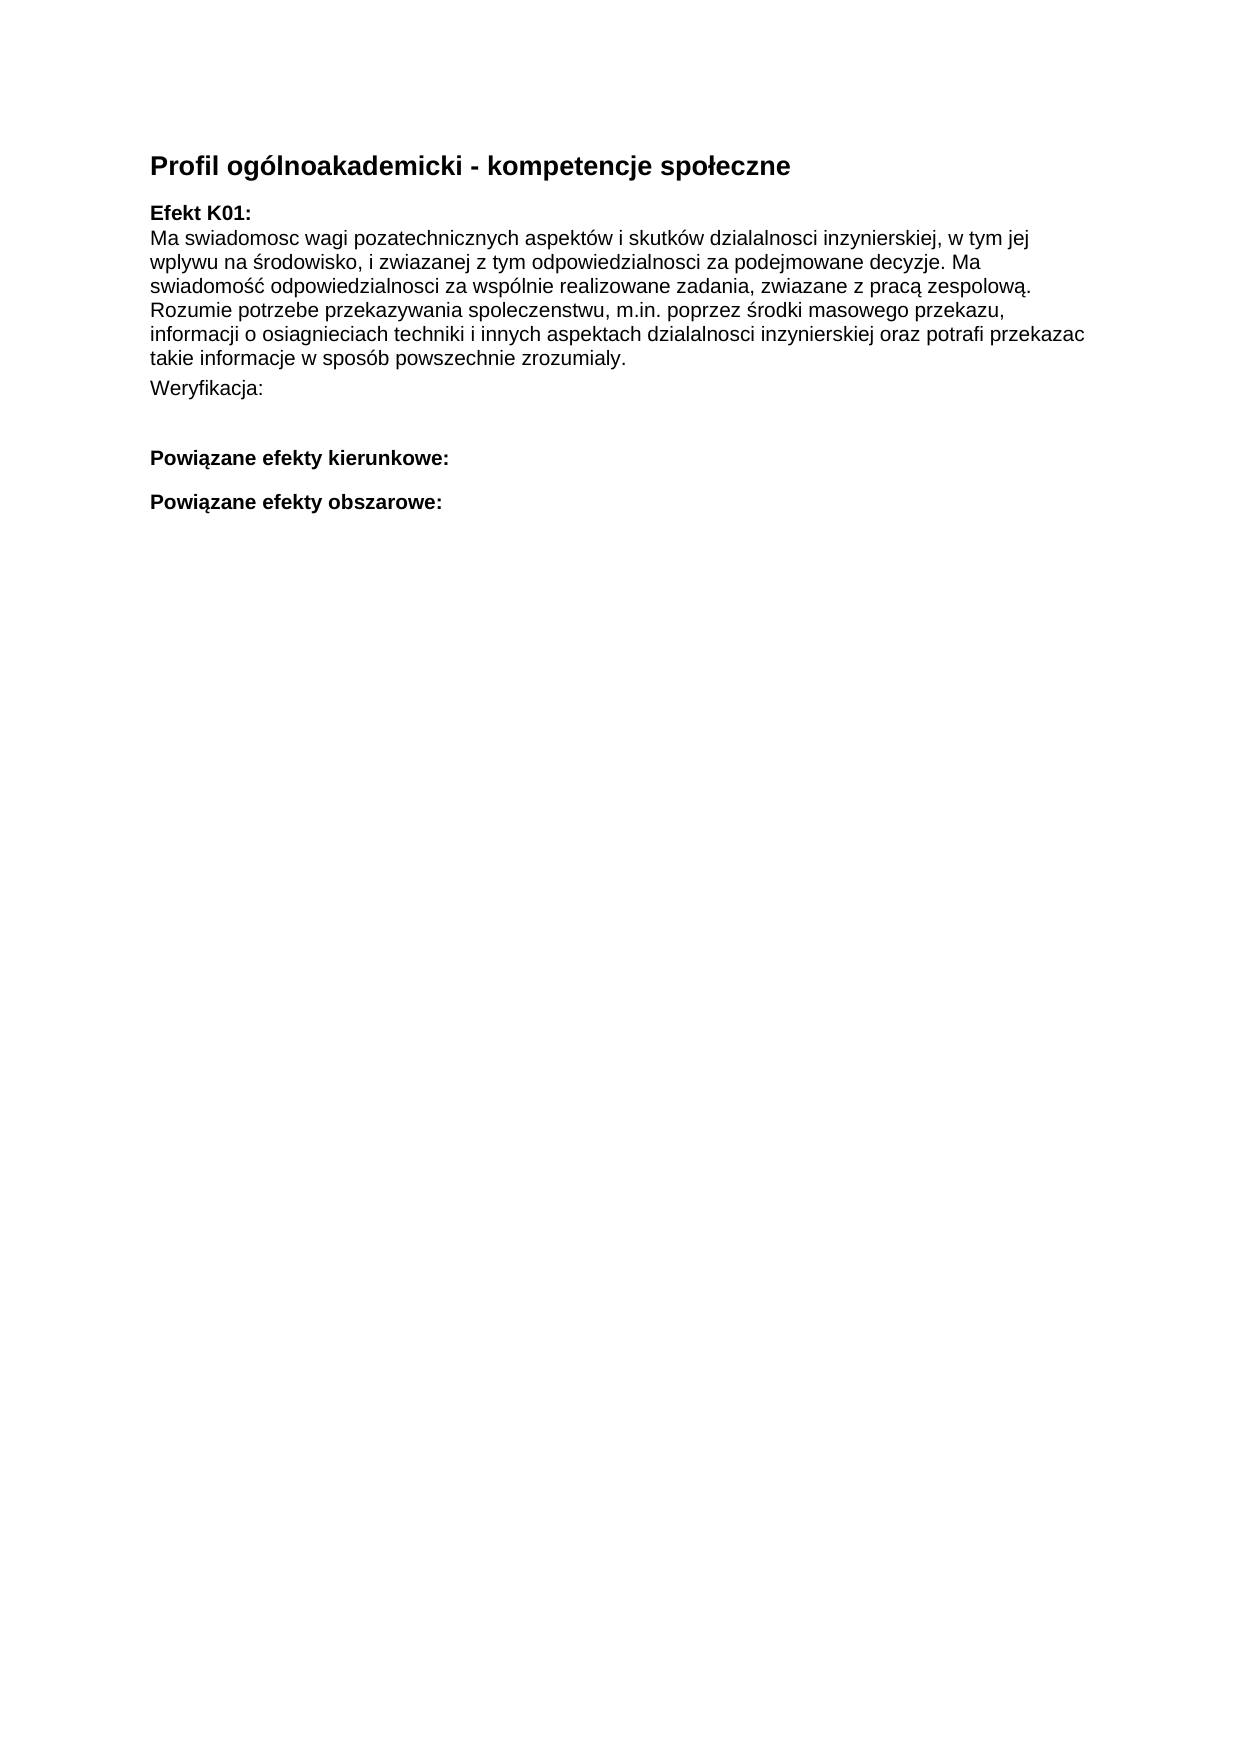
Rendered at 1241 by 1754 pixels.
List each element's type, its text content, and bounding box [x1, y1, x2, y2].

text Powiązane efekty kierunkowe: [150, 446, 1090, 470]
text Efekt K01: [150, 201, 1090, 225]
text Weryfikacja: [150, 376, 1090, 400]
text Ma swiadomosc wagi pozatechnicznych aspektów i skutków dzialalnosci inzynierskiej, w tym jej wplywu na środowisko, i zwiazanej z tym odpowiedzialnosci za podejmowane decyzje. Ma swiadomość odpowiedzialnosci za wspólnie realizowane zadania, zwiazane z pracą zespolową. Rozumie potrzebe przekazywania spoleczenstwu, m.in. poprzez środki masowego przekazu, informacji o osiagnieciach techniki i innych aspektach dzialalnosci inzynierskiej oraz potrafi przekazac takie informacje w sposób powszechnie zrozumialy. [150, 226, 1090, 370]
subtitle Profil ogólnoakademicki - kompetencje społeczne [150, 150, 1090, 181]
text Powiązane efekty obszarowe: [150, 489, 1090, 513]
